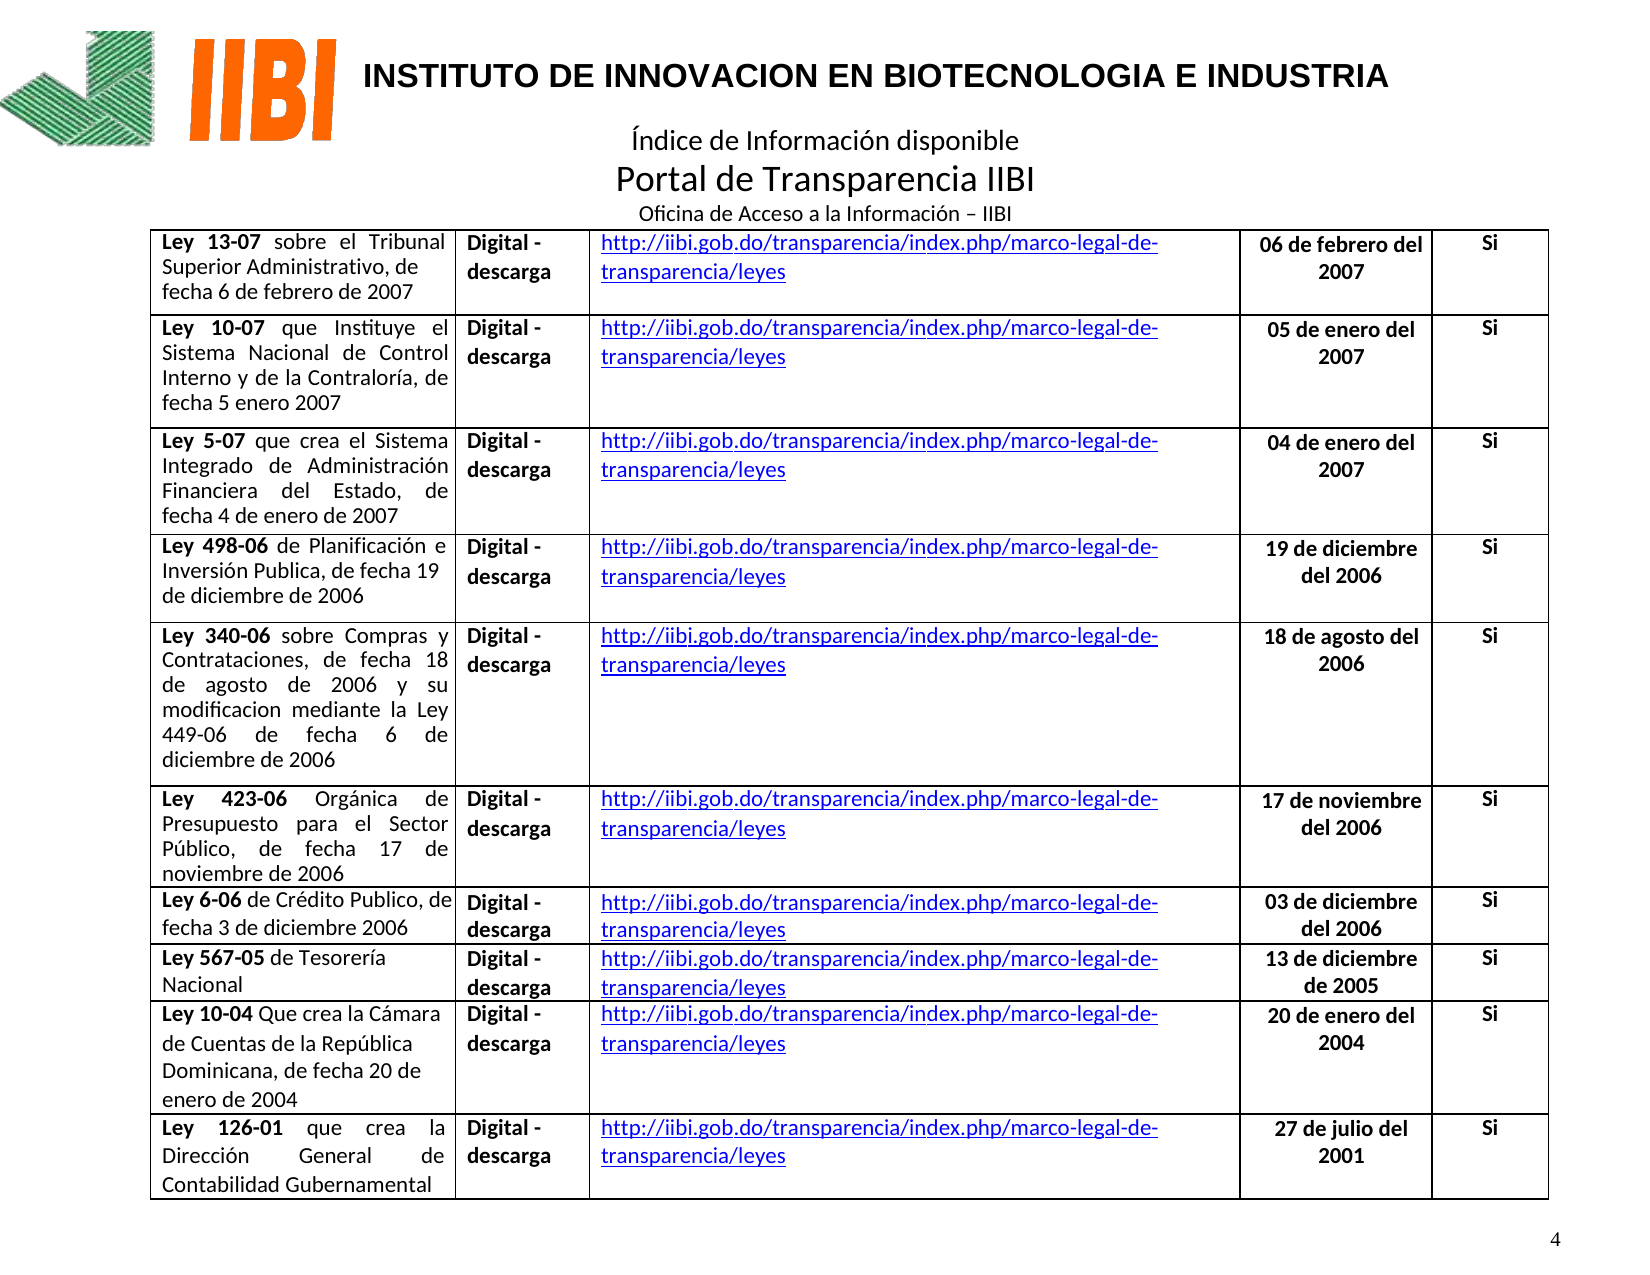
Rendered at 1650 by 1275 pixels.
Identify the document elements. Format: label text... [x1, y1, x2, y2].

table_cell http://iibi.gob.do/transparencia/index.php/marco-legal-de- transparencia/leyes [590, 1115, 1239, 1198]
table_cell http://iibi.gob.do/transparencia/index.php/marco-legal-de- transparencia/leyes [590, 945, 1239, 1000]
table_cell Ley 10-04 Que crea la Cámara de Cuentas de la República Dominicana, de fecha 20 de enero de 2004 [151, 1002, 455, 1113]
table_cell Digital - descarga [456, 1115, 589, 1198]
table_cell http://iibi.gob.do/transparencia/index.php/marco-legal-de- transparencia/leyes [590, 888, 1239, 943]
table_cell Digital - descarga [456, 945, 589, 1000]
table_cell Ley 340-06 sobre Compras y Contrataciones, de fecha 18 de agosto de 2006 y su modificacion mediante la Ley 449-06 de fecha 6 de diciembre de 2006 [151, 623, 455, 785]
table_cell 18 de agosto del 2006 [1241, 623, 1431, 785]
table_cell Ley 423-06 Orgánica de Presupuesto para el Sector Público, de fecha 17 de noviembre de 2006 [151, 787, 455, 886]
table_cell http://iibi.gob.do/transparencia/index.php/marco-legal-de- transparencia/leyes [590, 787, 1239, 886]
table_cell Si [1433, 888, 1548, 943]
table_cell 27 de julio del 2001 [1241, 1115, 1431, 1198]
table_cell Ley 6-06 de Crédito Publico, de fecha 3 de diciembre 2006 [151, 888, 455, 943]
table_cell Si [1433, 535, 1548, 622]
table_cell Ley 567-05 de Tesorería Nacional [151, 945, 455, 1000]
table_header 06 de febrero del 2007 [1241, 231, 1431, 314]
table_cell http://iibi.gob.do/transparencia/index.php/marco-legal-de- transparencia/leyes [590, 1002, 1239, 1113]
table_cell 17 de noviembre del 2006 [1241, 787, 1431, 886]
table_cell 04 de enero del 2007 [1241, 429, 1431, 533]
table_cell Si [1433, 623, 1548, 785]
table_cell Si [1433, 1002, 1548, 1113]
table_header Si [1433, 231, 1548, 314]
table_cell Ley 126-01 que crea la Dirección General de Contabilidad Gubernamental [151, 1115, 455, 1198]
table_cell Si [1433, 787, 1548, 886]
table_cell 05 de enero del 2007 [1241, 316, 1431, 427]
picture [0, 31, 160, 149]
table_cell Ley 5-07 que crea el Sistema Integrado de Administración Financiera del Estado, de fecha 4 de enero de 2007 [151, 429, 455, 533]
table_cell 03 de diciembre del 2006 [1241, 888, 1431, 943]
table_cell Si [1433, 316, 1548, 427]
table_cell 20 de enero del 2004 [1241, 1002, 1431, 1113]
table_cell Digital - descarga [456, 535, 589, 622]
table_header http://iibi.gob.do/transparencia/index.php/marco-legal-de- transparencia/leyes [590, 231, 1239, 314]
picture [175, 37, 352, 142]
table_cell Digital - descarga [456, 1002, 589, 1113]
table_cell http://iibi.gob.do/transparencia/index.php/marco-legal-de- transparencia/leyes [590, 623, 1239, 785]
table_cell 13 de diciembre de 2005 [1241, 945, 1431, 1000]
table_cell Si [1433, 1115, 1548, 1198]
table_cell http://iibi.gob.do/transparencia/index.php/marco-legal-de- transparencia/leyes [590, 535, 1239, 622]
table_cell Ley 498-06 de Planificación e Inversión Publica, de fecha 19 de diciembre de 2006 [151, 535, 455, 622]
table_cell Ley 10-07 que Instituye el Sistema Nacional de Control Interno y de la Contraloría, de fecha 5 enero 2007 [151, 316, 455, 427]
table_cell Digital - descarga [456, 623, 589, 785]
table_cell http://iibi.gob.do/transparencia/index.php/marco-legal-de- transparencia/leyes [590, 429, 1239, 533]
table_header Ley 13-07 sobre el Tribunal Superior Administrativo, de fecha 6 de febrero de 2007 [151, 231, 455, 314]
table_cell http://iibi.gob.do/transparencia/index.php/marco-legal-de- transparencia/leyes [590, 316, 1239, 427]
table_cell Si [1433, 945, 1548, 1000]
table_cell 19 de diciembre del 2006 [1241, 535, 1431, 622]
table_cell Digital - descarga [456, 429, 589, 533]
table_cell Digital - descarga [456, 888, 589, 943]
table_cell Digital - descarga [456, 316, 589, 427]
table_cell Si [1433, 429, 1548, 533]
table_header Digital - descarga [456, 231, 589, 314]
table_cell Digital - descarga [456, 787, 589, 886]
